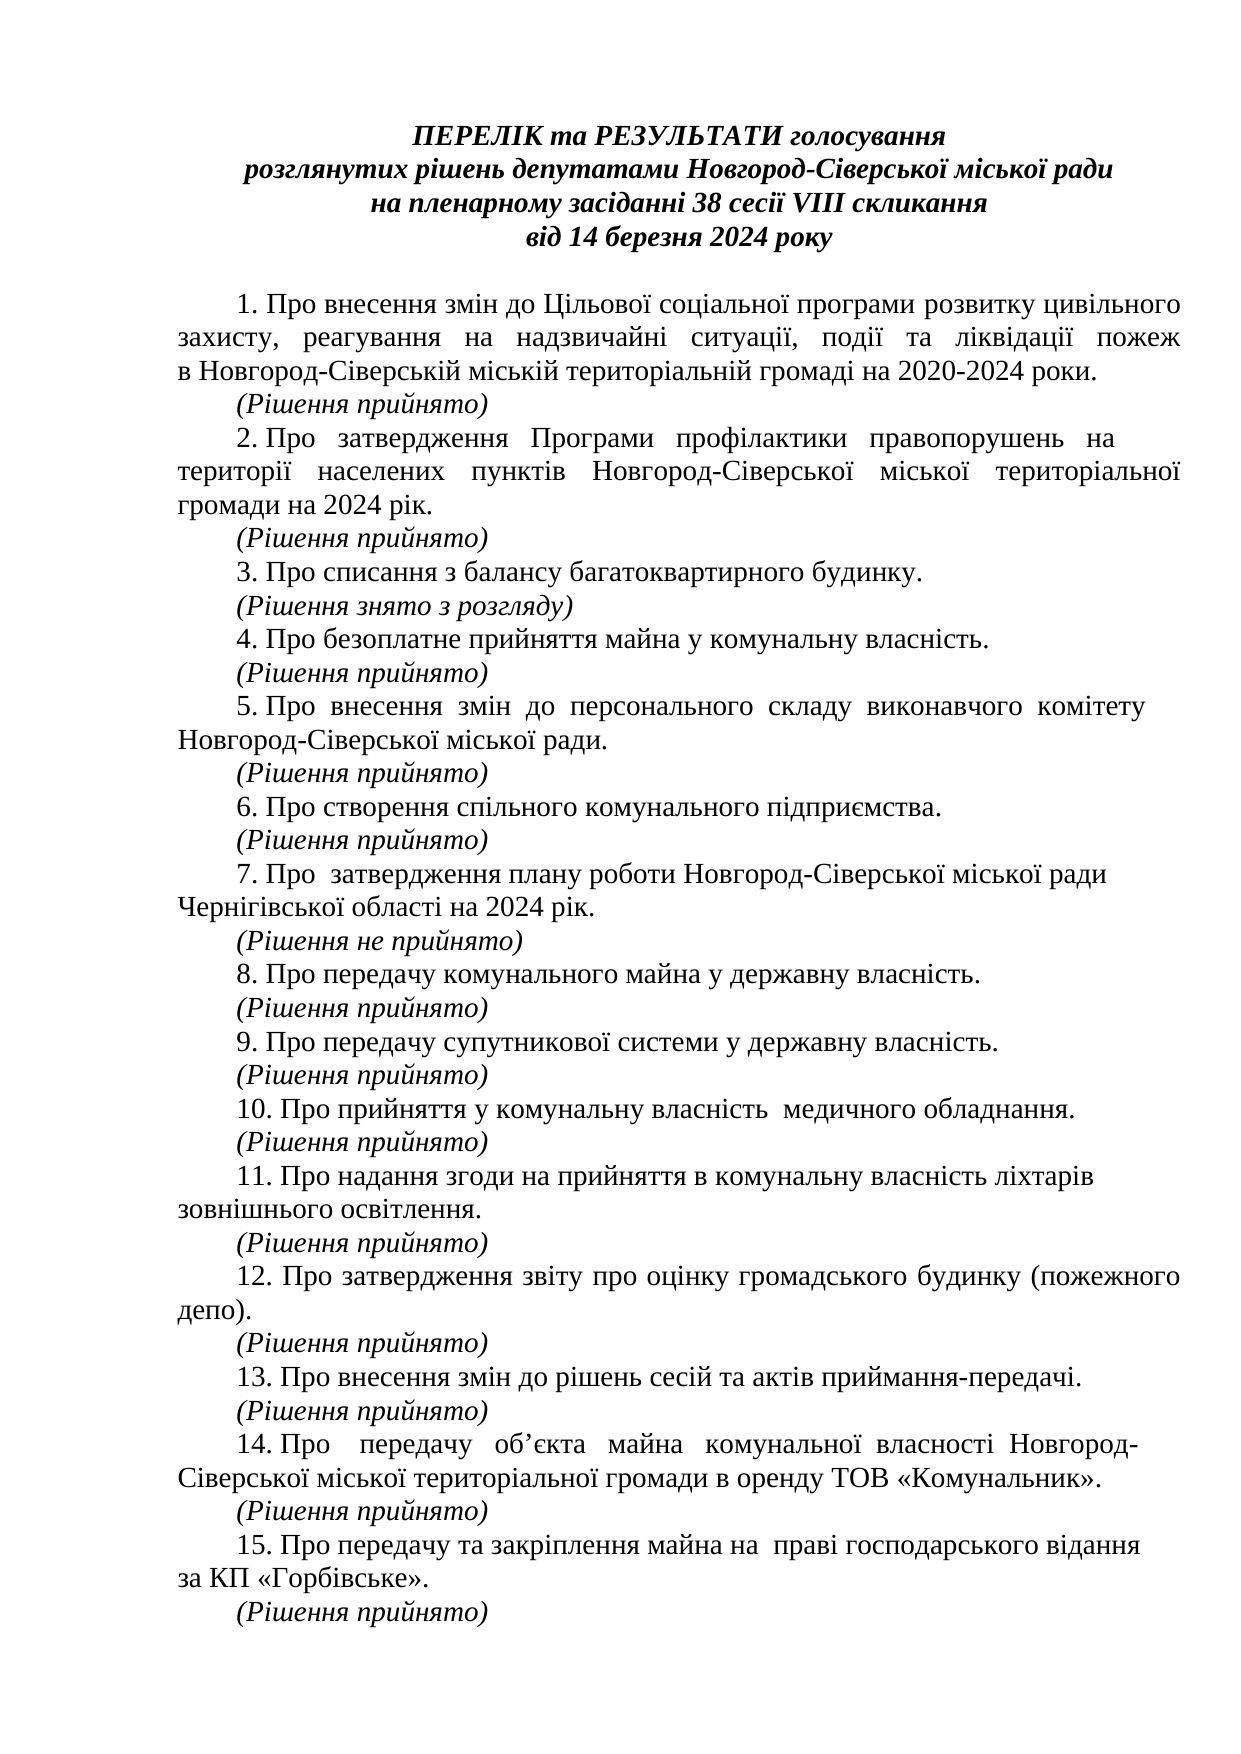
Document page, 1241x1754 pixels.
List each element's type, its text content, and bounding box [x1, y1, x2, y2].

text 10. Про прийняття у комунальну власність медичного обладнання. [177, 1091, 1181, 1124]
text 15. Про передачу та закріплення майна на праві господарського відання [177, 1527, 1181, 1560]
text (Рішення не прийнято) [177, 923, 1181, 957]
text території населених пунктів Новгород-Сіверської міської територіальної громади на 2024 рік. [177, 453, 1181, 521]
text (Рішення прийнято) [177, 1225, 1181, 1258]
text на пленарному засіданні 38 сесії VIIІ скликання [177, 185, 1181, 219]
text (Рішення прийнято) [177, 1393, 1181, 1426]
text (Рішення прийнято) [177, 1594, 1181, 1627]
text від 14 березня 2024 року [177, 219, 1181, 252]
text ПЕРЕЛІК та РЕЗУЛЬТАТИ голосування [177, 118, 1181, 152]
text розглянутих рішень депутатами Новгород-Сіверської міської ради [177, 152, 1181, 185]
text (Рішення прийнято) [177, 1326, 1181, 1359]
text 3. Про списання з балансу багатоквартирного будинку. [177, 554, 1181, 588]
text 13. Про внесення змін до рішень сесій та актів приймання-передачі. [177, 1359, 1181, 1393]
text 1. Про внесення змін до Цільової соціальної програми розвитку цивільного захисту, реагування на надзвичайні ситуації, події та ліквідації пожеж в Новгород-Сіверській міській територіальній громаді на 2020-2024 роки. [177, 286, 1181, 386]
text 6. Про створення спільного комунального підприємства. [177, 789, 1181, 822]
text 2. Про затвердження Програми профілактики правопорушень на [177, 420, 1181, 453]
text 11. Про надання згоди на прийняття в комунальну власність ліхтарів [177, 1158, 1181, 1191]
text зовнішнього освітлення. [177, 1191, 1181, 1225]
text (Рішення прийнято) [177, 1493, 1181, 1527]
text 4. Про безоплатне прийняття майна у комунальну власність. [177, 621, 1181, 655]
text 9. Про передачу супутникової системи у державну власність. [177, 1024, 1181, 1057]
text (Рішення прийнято) [177, 655, 1181, 688]
text (Рішення знято з розгляду) [177, 588, 1181, 621]
text (Рішення прийнято) [177, 822, 1181, 856]
text Чернігівської області на 2024 рік. [177, 889, 1181, 923]
text 7. Про затвердження плану роботи Новгород-Сіверської міської ради [177, 856, 1181, 889]
text (Рішення прийнято) [177, 755, 1181, 789]
text 12. Про затвердження звіту про оцінку громадського будинку (пожежного депо). [177, 1258, 1181, 1326]
text (Рішення прийнято) [177, 386, 1181, 420]
text (Рішення прийнято) [177, 521, 1181, 554]
text Сіверської міської територіальної громади в оренду ТОВ «Комунальник». [177, 1460, 1181, 1493]
text 14. Про передачу об’єкта майна комунальної власності Новгород- [177, 1426, 1181, 1460]
text 5. Про внесення змін до персонального складу виконавчого комітету [177, 688, 1181, 722]
text (Рішення прийнято) [177, 1124, 1181, 1158]
text 8. Про передачу комунального майна у державну власність. [177, 957, 1181, 990]
text (Рішення прийнято) [177, 990, 1181, 1024]
text за КП «Горбівське». [177, 1560, 1181, 1594]
text (Рішення прийнято) [177, 1057, 1181, 1091]
text Новгород-Сіверської міської ради. [177, 722, 1181, 755]
